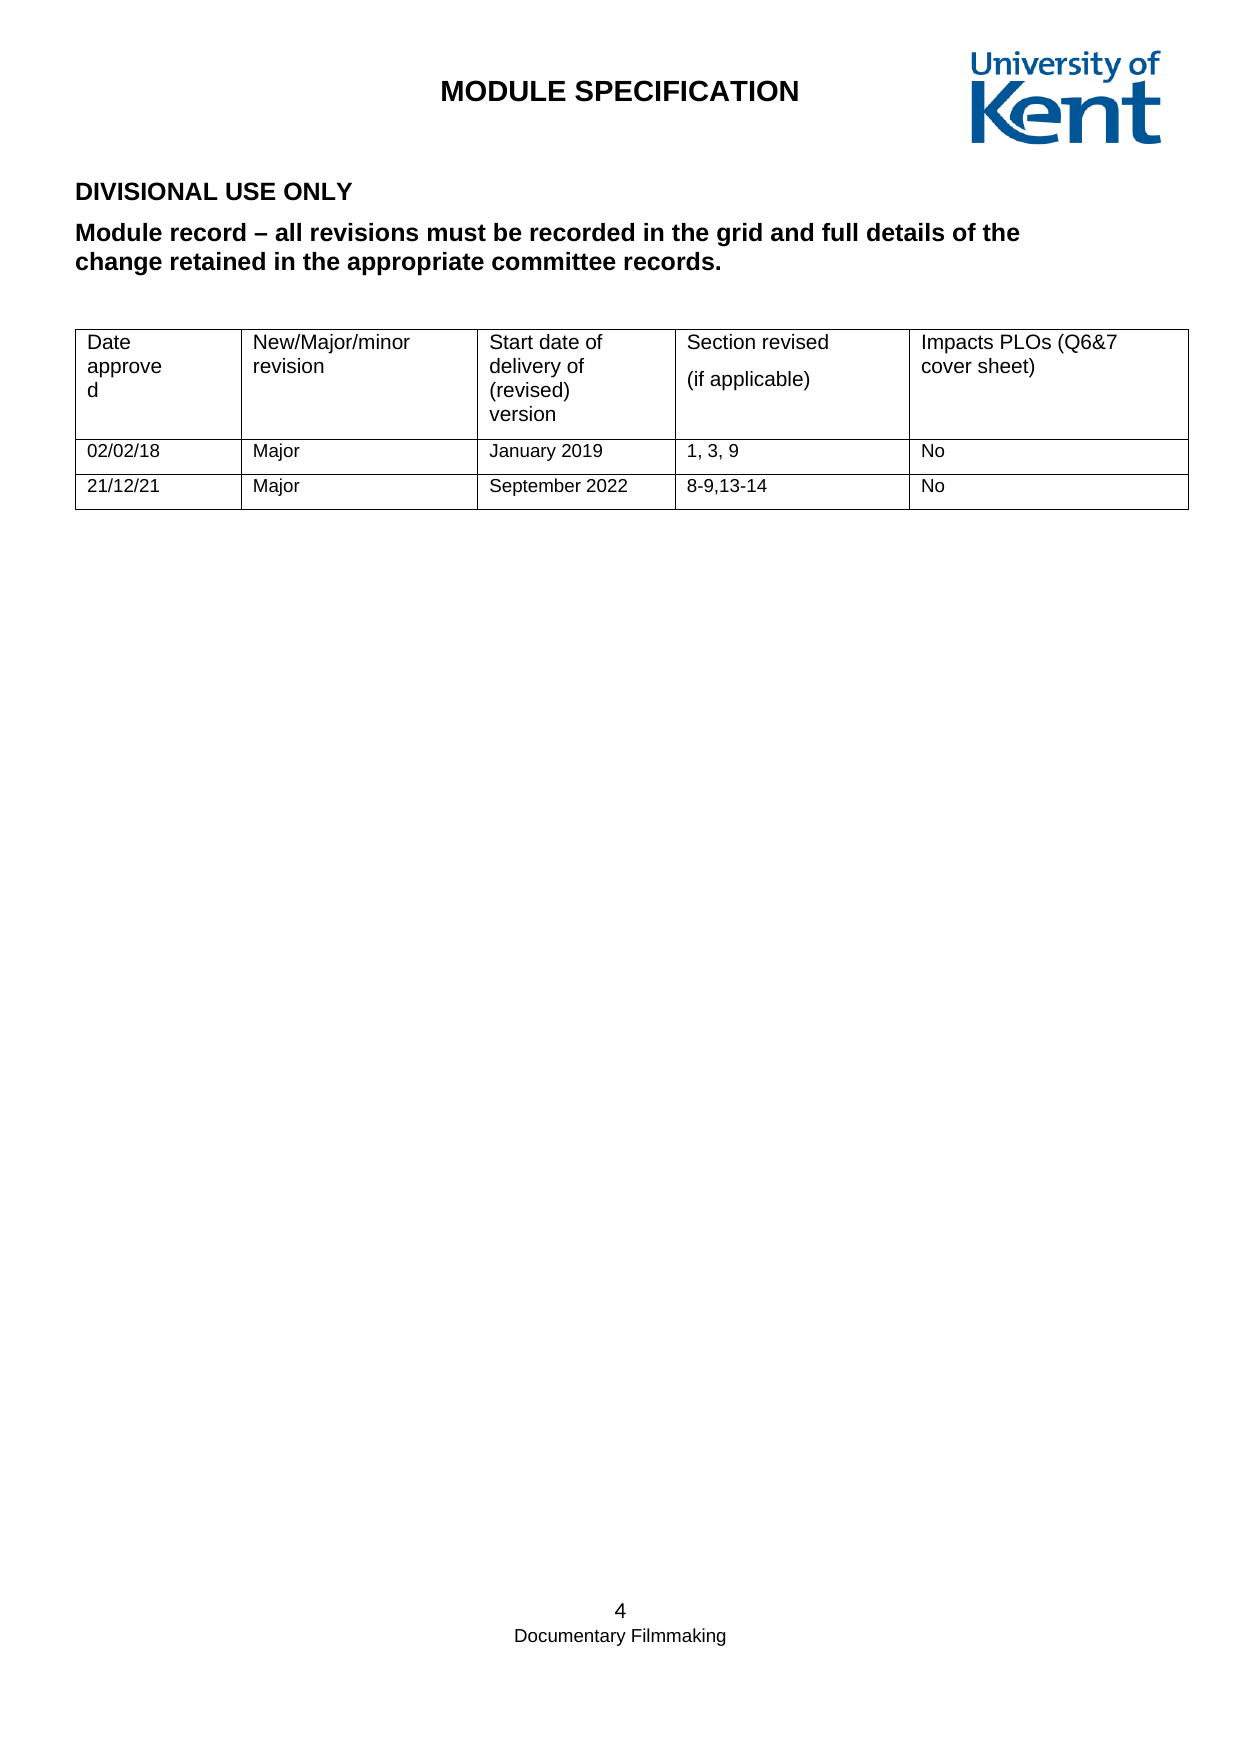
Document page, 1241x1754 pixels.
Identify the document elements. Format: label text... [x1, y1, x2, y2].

table_header Impacts PLOs (Q6&7 cover sheet) [910, 330, 1188, 438]
table_cell Major [242, 475, 477, 509]
table_cell No [910, 475, 1188, 509]
table_header New/Major/minor revision [242, 330, 477, 438]
text Module record – all revisions must be recorded in the grid and full details of the change retained in the appropriate committee records. [75, 218, 1109, 275]
table_cell 21/12/21 [76, 475, 241, 509]
table_cell 1, 3, 9 [676, 440, 909, 474]
table_cell September 2022 [478, 475, 675, 509]
table_cell Major [242, 440, 477, 474]
table_header Section revised (if applicable) [676, 330, 909, 438]
picture [970, 48, 1163, 145]
table_cell 8-9,13-14 [676, 475, 909, 509]
table_cell 02/02/18 [76, 440, 241, 474]
table_cell January 2019 [478, 440, 675, 474]
table_cell No [910, 440, 1188, 474]
table_header Start date of delivery of (revised) version [478, 330, 675, 438]
table_header Date approved [76, 330, 241, 438]
text DIVISIONAL USE ONLY [75, 177, 1109, 205]
